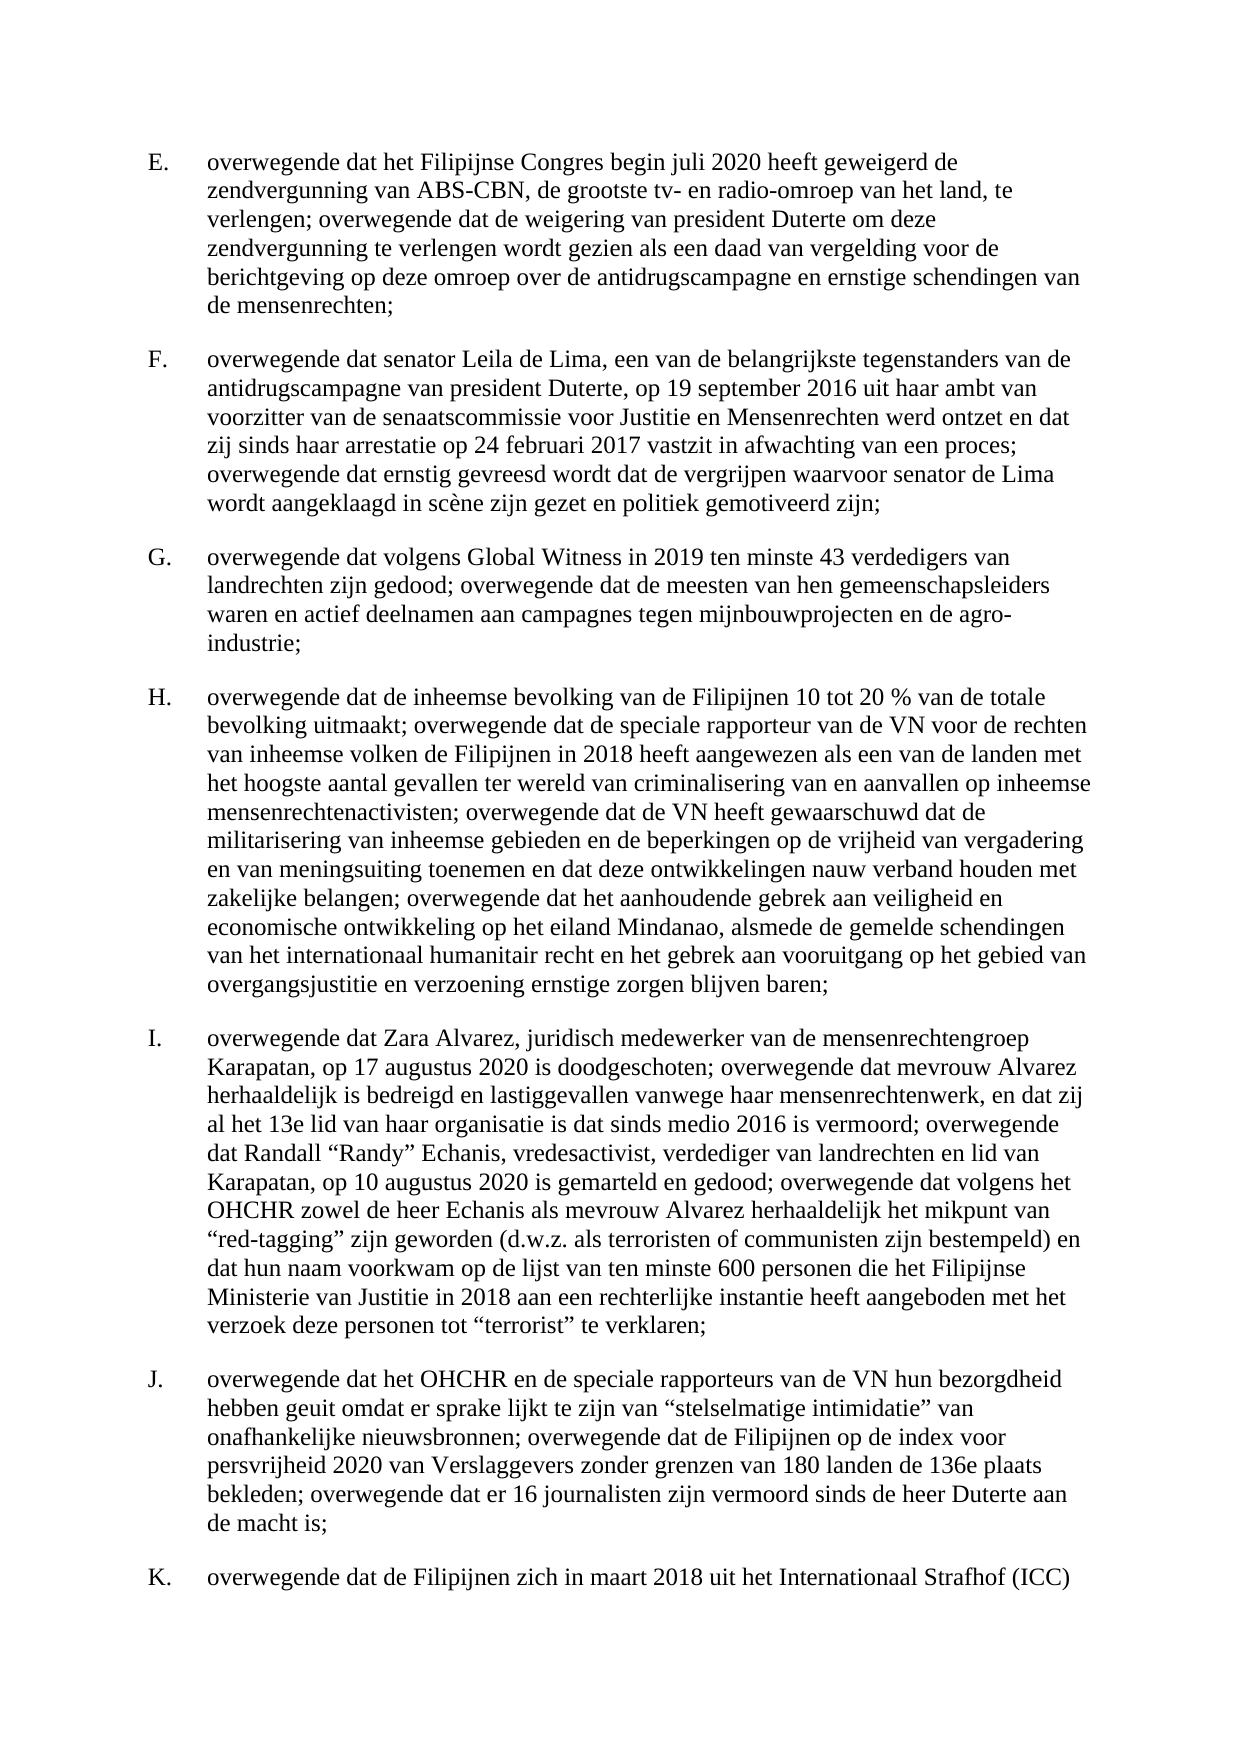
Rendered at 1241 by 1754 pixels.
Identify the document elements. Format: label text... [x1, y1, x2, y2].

text H. overwegende dat de inheemse bevolking van de Filipijnen 10 tot 20 % van de totale bevolking uitmaakt; overwegende dat de speciale rapporteur van de VN voor de rechten van inheemse volken de Filipijnen in 2018 heeft aangewezen als een van de landen met het hoogste aantal gevallen ter wereld van criminalisering van en aanvallen op inheemse mensenrechtenactivisten; overwegende dat de VN heeft gewaarschuwd dat de militarisering van inheemse gebieden en de beperkingen op de vrijheid van vergadering en van meningsuiting toenemen en dat deze ontwikkelingen nauw verband houden met zakelijke belangen; overwegende dat het aanhoudende gebrek aan veiligheid en economische ontwikkeling op het eiland Mindanao, alsmede de gemelde schendingen van het internationaal humanitair recht en het gebrek aan vooruitgang op het gebied van overgangsjustitie en verzoening ernstige zorgen blijven baren; [148, 682, 1092, 998]
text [148, 1562, 1092, 1591]
text G. overwegende dat volgens Global Witness in 2019 ten minste 43 verdedigers van landrechten zijn gedood; overwegende dat de meesten van hen gemeenschapsleiders waren en actief deelnamen aan campagnes tegen mijnbouwprojecten en de agro-industrie; [148, 542, 1092, 657]
text E. overwegende dat het Filipijnse Congres begin juli 2020 heeft geweigerd de zendvergunning van ABS-CBN, de grootste tv- en radio-omroep van het land, te verlengen; overwegende dat de weigering van president Duterte om deze zendvergunning te verlengen wordt gezien als een daad van vergelding voor de berichtgeving op deze omroep over de antidrugscampagne en ernstige schendingen van de mensenrechten; [148, 147, 1092, 319]
text J. overwegende dat het OHCHR en de speciale rapporteurs van de VN hun bezorgdheid hebben geuit omdat er sprake lijkt te zijn van “stelselmatige intimidatie” van onafhankelijke nieuwsbronnen; overwegende dat de Filipijnen op de index voor persvrijheid 2020 van Verslaggevers zonder grenzen van 180 landen de 136e plaats bekleden; overwegende dat er 16 journalisten zijn vermoord sinds de heer Duterte aan de macht is; [148, 1364, 1092, 1537]
text F. overwegende dat senator Leila de Lima, een van de belangrijkste tegenstanders van de antidrugscampagne van president Duterte, op 19 september 2016 uit haar ambt van voorzitter van de senaatscommissie voor Justitie en Mensenrechten werd ontzet en dat zij sinds haar arrestatie op 24 februari 2017 vastzit in afwachting van een proces; overwegende dat ernstig gevreesd wordt dat de vergrijpen waarvoor senator de Lima wordt aangeklaagd in scène zijn gezet en politiek gemotiveerd zijn; [148, 344, 1092, 517]
text I. overwegende dat Zara Alvarez, juridisch medewerker van de mensenrechtengroep Karapatan, op 17 augustus 2020 is doodgeschoten; overwegende dat mevrouw Alvarez herhaaldelijk is bedreigd en lastiggevallen vanwege haar mensenrechtenwerk, en dat zij al het 13e lid van haar organisatie is dat sinds medio 2016 is vermoord; overwegende dat Randall “Randy” Echanis, vredesactivist, verdediger van landrechten en lid van Karapatan, op 10 augustus 2020 is gemarteld en gedood; overwegende dat volgens het OHCHR zowel de heer Echanis als mevrouw Alvarez herhaaldelijk het mikpunt van “red-tagging” zijn geworden (d.w.z. als terroristen of communisten zijn bestempeld) en dat hun naam voorkwam op de lijst van ten minste 600 personen die het Filipijnse Ministerie van Justitie in 2018 aan een rechterlijke instantie heeft aangeboden met het verzoek deze personen tot “terrorist” te verklaren; [148, 1023, 1092, 1339]
